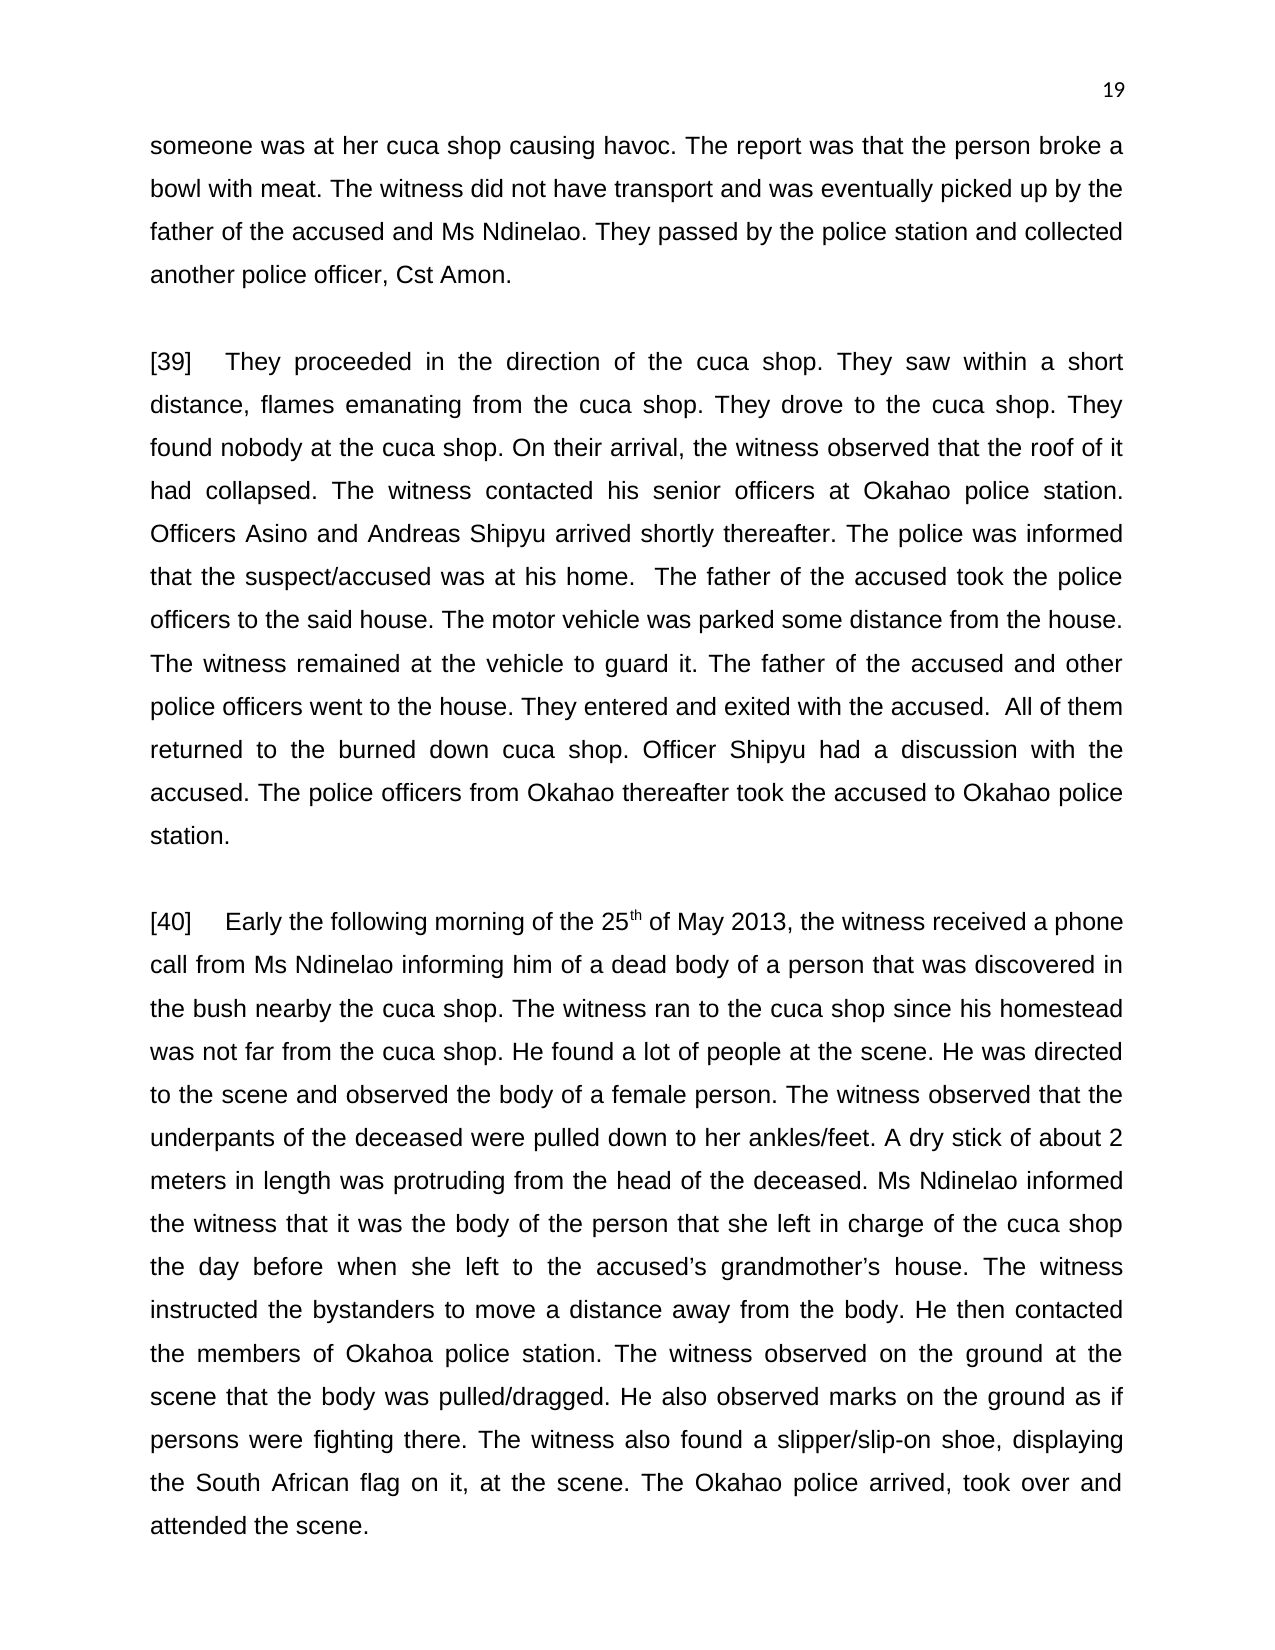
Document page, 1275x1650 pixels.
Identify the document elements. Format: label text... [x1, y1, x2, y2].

text [40] Early the following morning of the 25th of May 2013, the witness received a phone call from Ms Ndinelao informing him of a dead body of a person that was discovered in the bush nearby the cuca shop. The witness ran to the cuca shop since his homestead was not far from the cuca shop. He found a lot of people at the scene. He was directed to the scene and observed the body of a female person. The witness observed that the underpants of the deceased were pulled down to her ankles/feet. A dry stick of about 2 meters in length was protruding from the head of the deceased. Ms Ndinelao informed the witness that it was the body of the person that she left in charge of the cuca shop the day before when she left to the accused’s grandmother’s house. The witness instructed the bystanders to move a distance away from the body. He then contacted the members of Okahoa police station. The witness observed on the ground at the scene that the body was pulled/dragged. He also observed marks on the ground as if persons were fighting there. The witness also found a slipper/slip-on shoe, displaying the South African flag on it, at the scene. The Okahao police arrived, took over and attended the scene. [150, 907, 1125, 1540]
text [39] They proceeded in the direction of the cuca shop. They saw within a short distance, flames emanating from the cuca shop. They drove to the cuca shop. They found nobody at the cuca shop. On their arrival, the witness observed that the roof of it had collapsed. The witness contacted his senior officers at Okahao police station. Officers Asino and Andreas Shipyu arrived shortly thereafter. The police was informed that the suspect/accused was at his home. The father of the accused took the police officers to the said house. The motor vehicle was parked some distance from the house. The witness remained at the vehicle to guard it. The father of the accused and other police officers went to the house. They entered and exited with the accused. All of them returned to the burned down cuca shop. Officer Shipyu had a discussion with the accused. The police officers from Okahao thereafter took the accused to Okahao police station. [150, 347, 1125, 850]
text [150, 131, 1125, 289]
